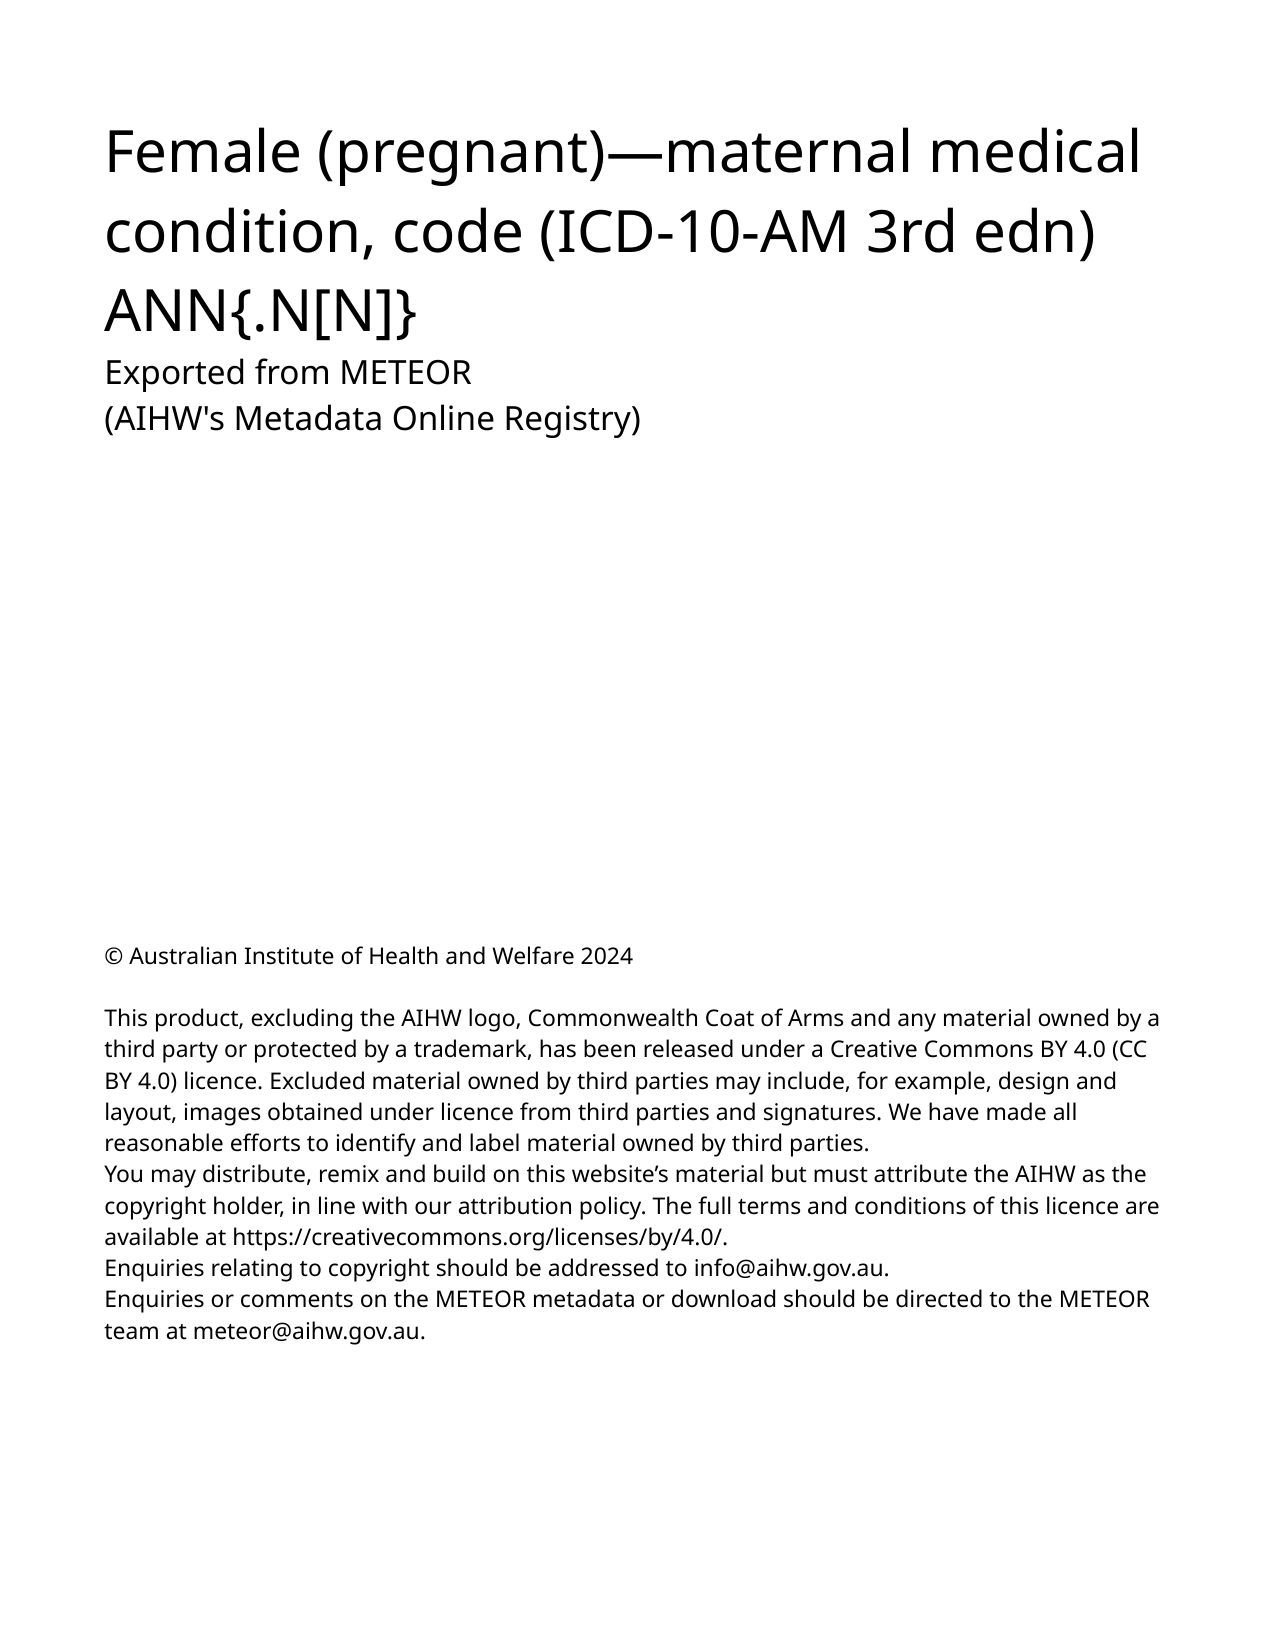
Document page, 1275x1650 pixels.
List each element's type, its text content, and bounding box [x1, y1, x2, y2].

text This product, excluding the AIHW logo, Commonwealth Coat of Arms and any material owned by a third party or protected by a trademark, has been released under a Creative Commons BY 4.0 (CC BY 4.0) licence. Excluded material owned by third parties may include, for example, design and layout, images obtained under licence from third parties and signatures. We have made all reasonable efforts to identify and label material owned by third parties. [104, 1002, 1171, 1158]
subtitle Exported from METEOR [104, 349, 1171, 394]
subtitle (AIHW's Metadata Online Registry) [104, 394, 1171, 440]
text Enquiries or comments on the METEOR metadata or download should be directed to the METEOR team at meteor@aihw.gov.au. [104, 1283, 1171, 1346]
text © Australian Institute of Health and Welfare 2024 [104, 940, 1171, 971]
text You may distribute, remix and build on this website’s material but must attribute the AIHW as the copyright holder, in line with our attribution policy. The full terms and conditions of this licence are available at https://creativecommons.org/licenses/by/4.0/. [104, 1158, 1171, 1252]
text Enquiries relating to copyright should be addressed to info@aihw.gov.au. [104, 1252, 1171, 1283]
title Female (pregnant)—maternal medical condition, code (ICD-10-AM 3rd edn) ANN{.N[N]} [104, 110, 1171, 349]
